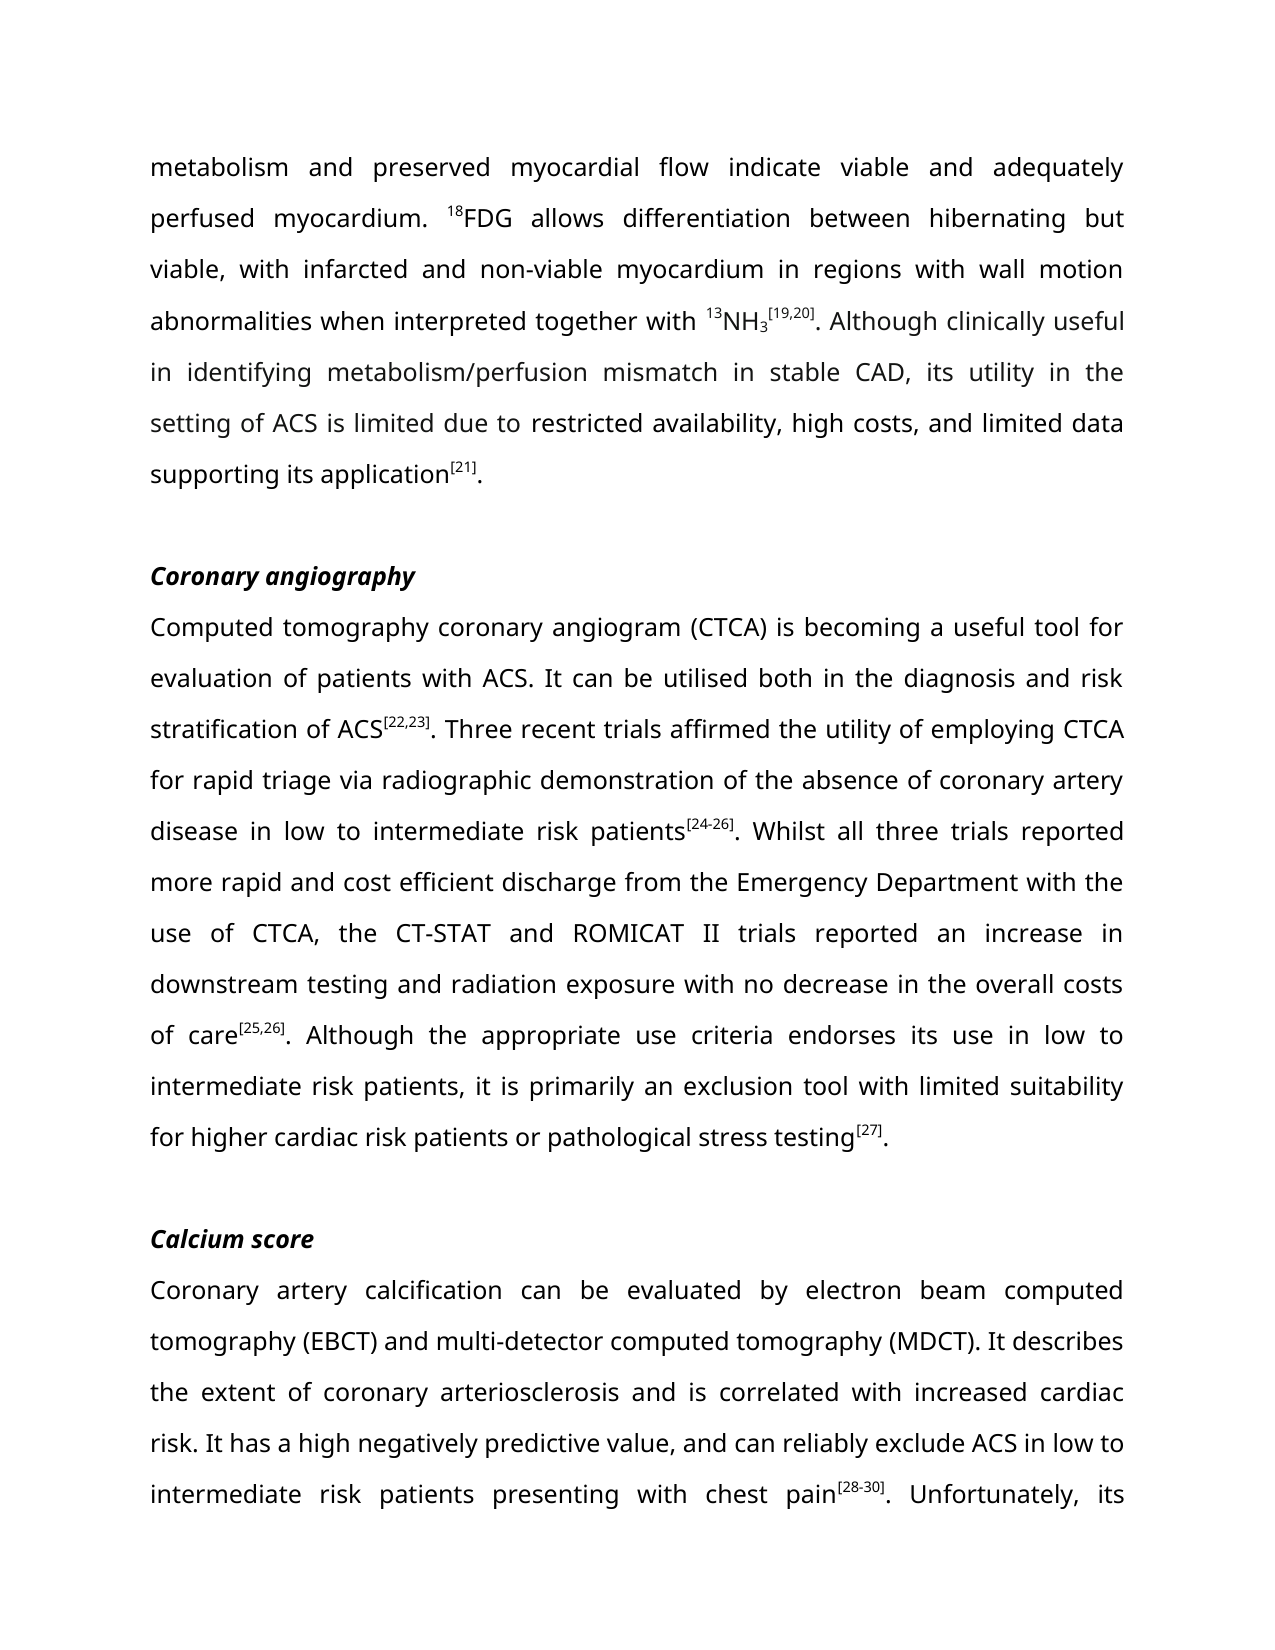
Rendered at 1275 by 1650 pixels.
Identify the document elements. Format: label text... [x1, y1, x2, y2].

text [150, 1273, 1125, 1511]
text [150, 150, 1125, 490]
text Coronary angiography [150, 558, 1125, 592]
text Computed tomography coronary angiogram (CTCA) is becoming a useful tool for evaluation of patients with ACS. It can be utilised both in the diagnosis and risk stratification of ACS[22,23]. Three recent trials affirmed the utility of employing CTCA for rapid triage via radiographic demonstration of the absence of coronary artery disease in low to intermediate risk patients[24-26]. Whilst all three trials reported more rapid and cost efficient discharge from the Emergency Department with the use of CTCA, the CT-STAT and ROMICAT II trials reported an increase in downstream testing and radiation exposure with no decrease in the overall costs of care[25,26]. Although the appropriate use criteria endorses its use in low to intermediate risk patients, it is primarily an exclusion tool with limited suitability for higher cardiac risk patients or pathological stress testing[27]. [150, 609, 1125, 1154]
text Calcium score [150, 1222, 1125, 1256]
